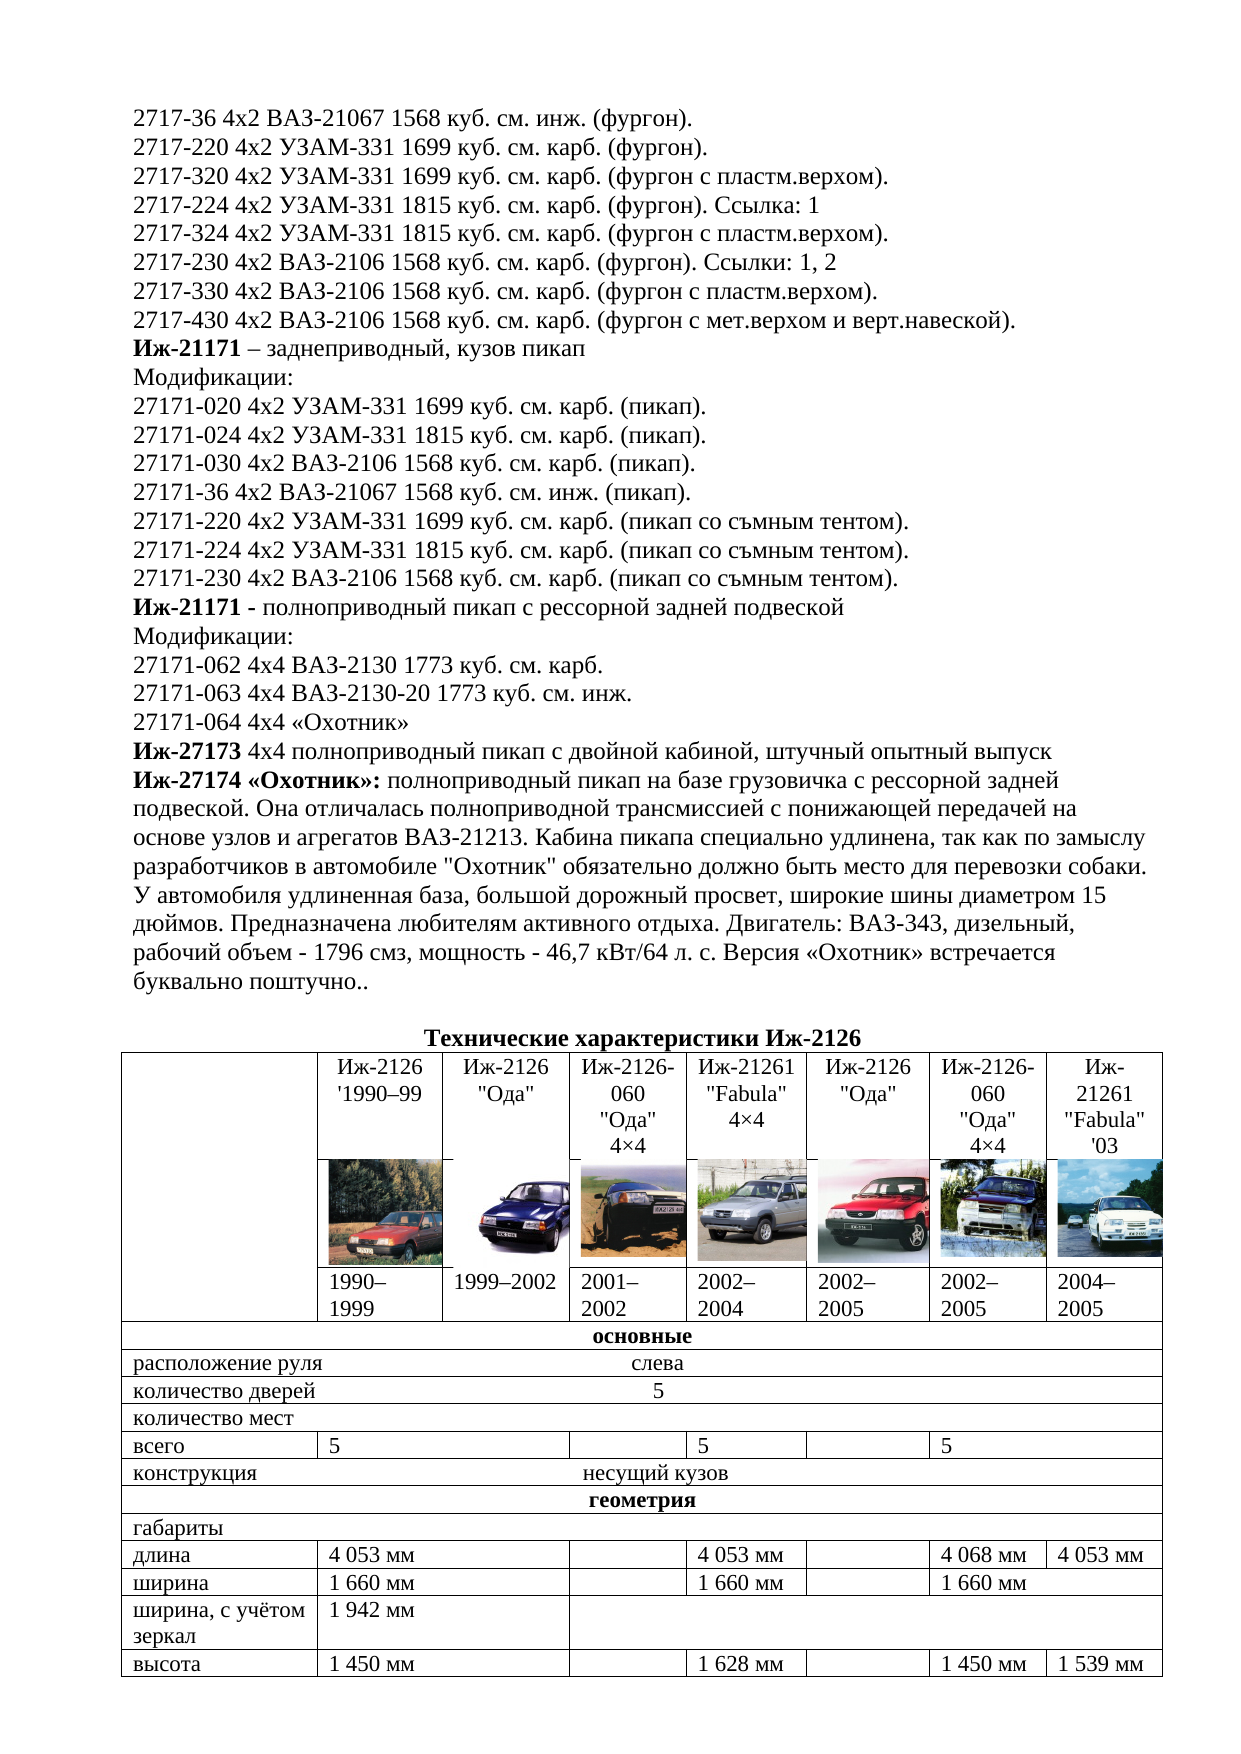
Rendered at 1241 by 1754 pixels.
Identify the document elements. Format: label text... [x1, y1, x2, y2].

table_cell [570, 1432, 686, 1458]
text 27171-224 4х2 УЗАМ-331 1815 куб. см. карб. (пикап со съмным тентом). [133, 535, 1152, 563]
table_cell [570, 1160, 686, 1267]
table_cell 5 [318, 1432, 569, 1458]
picture [453, 1159, 570, 1268]
table_header Иж-21261 "Fabula" '03 [1047, 1053, 1162, 1159]
table_cell ширина, с учётом зеркал [122, 1596, 317, 1649]
table_header Иж-2126 "Ода" [807, 1053, 929, 1159]
table_cell 4 053 мм [1047, 1541, 1162, 1568]
table_cell 2004–2005 [1047, 1268, 1162, 1321]
table_cell 1 539 мм [1047, 1650, 1162, 1676]
text 2717-224 4х2 УЗАМ-331 1815 куб. см. карб. (фургон). Ссылка: 1 [133, 190, 1152, 218]
table_header Иж-2126 "Ода" [443, 1053, 569, 1159]
table_cell [443, 1160, 453, 1267]
table_header Иж-2126-060 "Ода" 4×4 [570, 1053, 686, 1159]
table_header [122, 1053, 317, 1321]
table_cell габариты [122, 1514, 1162, 1540]
text Модификации: [133, 362, 1152, 391]
table_cell высота [122, 1650, 317, 1676]
table_cell 1 660 мм [687, 1569, 806, 1595]
text 27171-062 4х4 ВАЗ-2130 1773 куб. см. карб. [133, 650, 1152, 678]
picture [940, 1159, 1047, 1257]
table_cell 4 053 мм [318, 1541, 569, 1568]
table_cell [318, 1160, 442, 1267]
text 2717-36 4х2 ВАЗ-21067 1568 куб. см. инж. (фургон). [133, 103, 1152, 132]
text 2717-220 4х2 УЗАМ-331 1699 куб. см. карб. (фургон). [133, 132, 1152, 161]
table_cell расположение руля слева [122, 1350, 1162, 1376]
table_cell [570, 1569, 686, 1595]
text 2717-320 4х2 УЗАМ-331 1699 куб. см. карб. (фургон с пластм.верхом). [133, 161, 1152, 190]
text 27171-064 4x4 «Охотник» [133, 707, 1152, 736]
table_cell [807, 1650, 929, 1676]
table_cell 5 [687, 1432, 806, 1458]
text Модификации: [133, 621, 1152, 650]
picture [1057, 1159, 1163, 1257]
text 27171-230 4х2 ВАЗ-2106 1568 куб. см. карб. (пикап со съмным тентом). [133, 563, 1152, 592]
text 2717-330 4х2 ВАЗ-2106 1568 куб. см. карб. (фургон с пластм.верхом). [133, 276, 1152, 305]
table_cell основные [122, 1322, 1162, 1348]
text 27171-030 4х2 ВАЗ-2106 1568 куб. см. карб. (пикап). [133, 448, 1152, 477]
text 2717-230 4х2 ВАЗ-2106 1568 куб. см. карб. (фургон). Ссылки: 1, 2 [133, 247, 1152, 276]
table_cell 2001–2002 [570, 1268, 686, 1321]
text 27171-063 4х4 ВАЗ-2130-20 1773 куб. см. инж. [133, 678, 1152, 707]
table_cell [807, 1569, 929, 1595]
table_cell конструкция несущий кузов [122, 1459, 1162, 1485]
table_cell 1 450 мм [318, 1650, 569, 1676]
table_cell 2002–2005 [930, 1268, 1046, 1321]
table_cell [807, 1160, 929, 1267]
table_cell 1990–1999 [318, 1268, 442, 1321]
picture [328, 1159, 443, 1265]
table_cell длина [122, 1541, 317, 1568]
text Технические характеристики Иж-2126 [133, 1023, 1152, 1052]
table_cell 1 660 мм [318, 1569, 569, 1595]
table_cell 4 053 мм [687, 1541, 806, 1568]
text 2717-324 4х2 УЗАМ-331 1815 куб. см. карб. (фургон с пластм.верхом). [133, 218, 1152, 247]
table_cell 1 450 мм [930, 1650, 1046, 1676]
table_cell [930, 1160, 1046, 1267]
text Иж-27173 4х4 полноприводный пикап с двойной кабиной, штучный опытный выпуск [133, 736, 1152, 765]
text Иж-21171 - полноприводный пикап с рессорной задней подвеской [133, 592, 1152, 621]
table_cell ширина [122, 1569, 317, 1595]
text Иж-21171 – заднеприводный, кузов пикап [133, 333, 1152, 362]
table_header Иж-2126 '1990–99 [318, 1053, 442, 1159]
table_cell 4 068 мм [930, 1541, 1046, 1568]
table_cell [570, 1650, 686, 1676]
table_cell всего [122, 1432, 317, 1458]
text Иж-27174 «Охотник»: полноприводный пикап на базе грузовичка с рессорной задней подвеской. Она отличалась полноприводной трансмиссией с понижающей передачей на основе узлов и агрегатов ВАЗ-21213. Кабина пикапа специально удлинена, так как по замыслу разработчиков в автомобиле "Охотник" обязательно должно быть место для перевозки собаки. У автомобиля удлиненная база, большой дорожный просвет, широкие шины диаметром 15 дюймов. Предназначена любителям активного отдыха. Двигатель: ВАЗ-343, дизельный, рабочий объем - 1796 смз, мощность - 46,7 кВт/64 л. с. Версия «Охотник» встречается буквально поштучно.. [133, 765, 1152, 995]
table_cell количество дверей 5 [122, 1377, 1162, 1403]
table_header Иж-2126-060 "Ода" 4×4 [930, 1053, 1046, 1159]
picture [697, 1159, 807, 1261]
table_cell [687, 1160, 806, 1267]
picture [817, 1159, 930, 1263]
text 2717-430 4х2 ВАЗ-2106 1568 куб. см. карб. (фургон с мет.верхом и верт.навеской). [133, 305, 1152, 333]
text 27171-36 4х2 ВАЗ-21067 1568 куб. см. инж. (пикап). [133, 477, 1152, 506]
text 27171-024 4х2 УЗАМ-331 1815 куб. см. карб. (пикап). [133, 420, 1152, 448]
table_header Иж-21261 "Fabula" 4×4 [687, 1053, 806, 1159]
text 27171-220 4х2 УЗАМ-331 1699 куб. см. карб. (пикап со съмным тентом). [133, 506, 1152, 535]
table_cell [570, 1596, 1162, 1649]
table_cell 1 660 мм [930, 1569, 1162, 1595]
table_cell геометрия [122, 1486, 1162, 1513]
text 27171-020 4х2 УЗАМ-331 1699 куб. см. карб. (пикап). [133, 391, 1152, 420]
table_cell количество мест [122, 1404, 1162, 1431]
table_cell 5 [930, 1432, 1162, 1458]
table_cell 1999–2002 [443, 1268, 569, 1321]
table_cell [807, 1541, 929, 1568]
table_cell [570, 1541, 686, 1568]
table_cell [807, 1432, 929, 1458]
table_cell 1 628 мм [687, 1650, 806, 1676]
picture [580, 1159, 687, 1257]
table_cell 1 942 мм [318, 1596, 569, 1649]
table_cell [1047, 1160, 1162, 1267]
table_cell 2002–2005 [807, 1268, 929, 1321]
table_cell 2002–2004 [687, 1268, 806, 1321]
